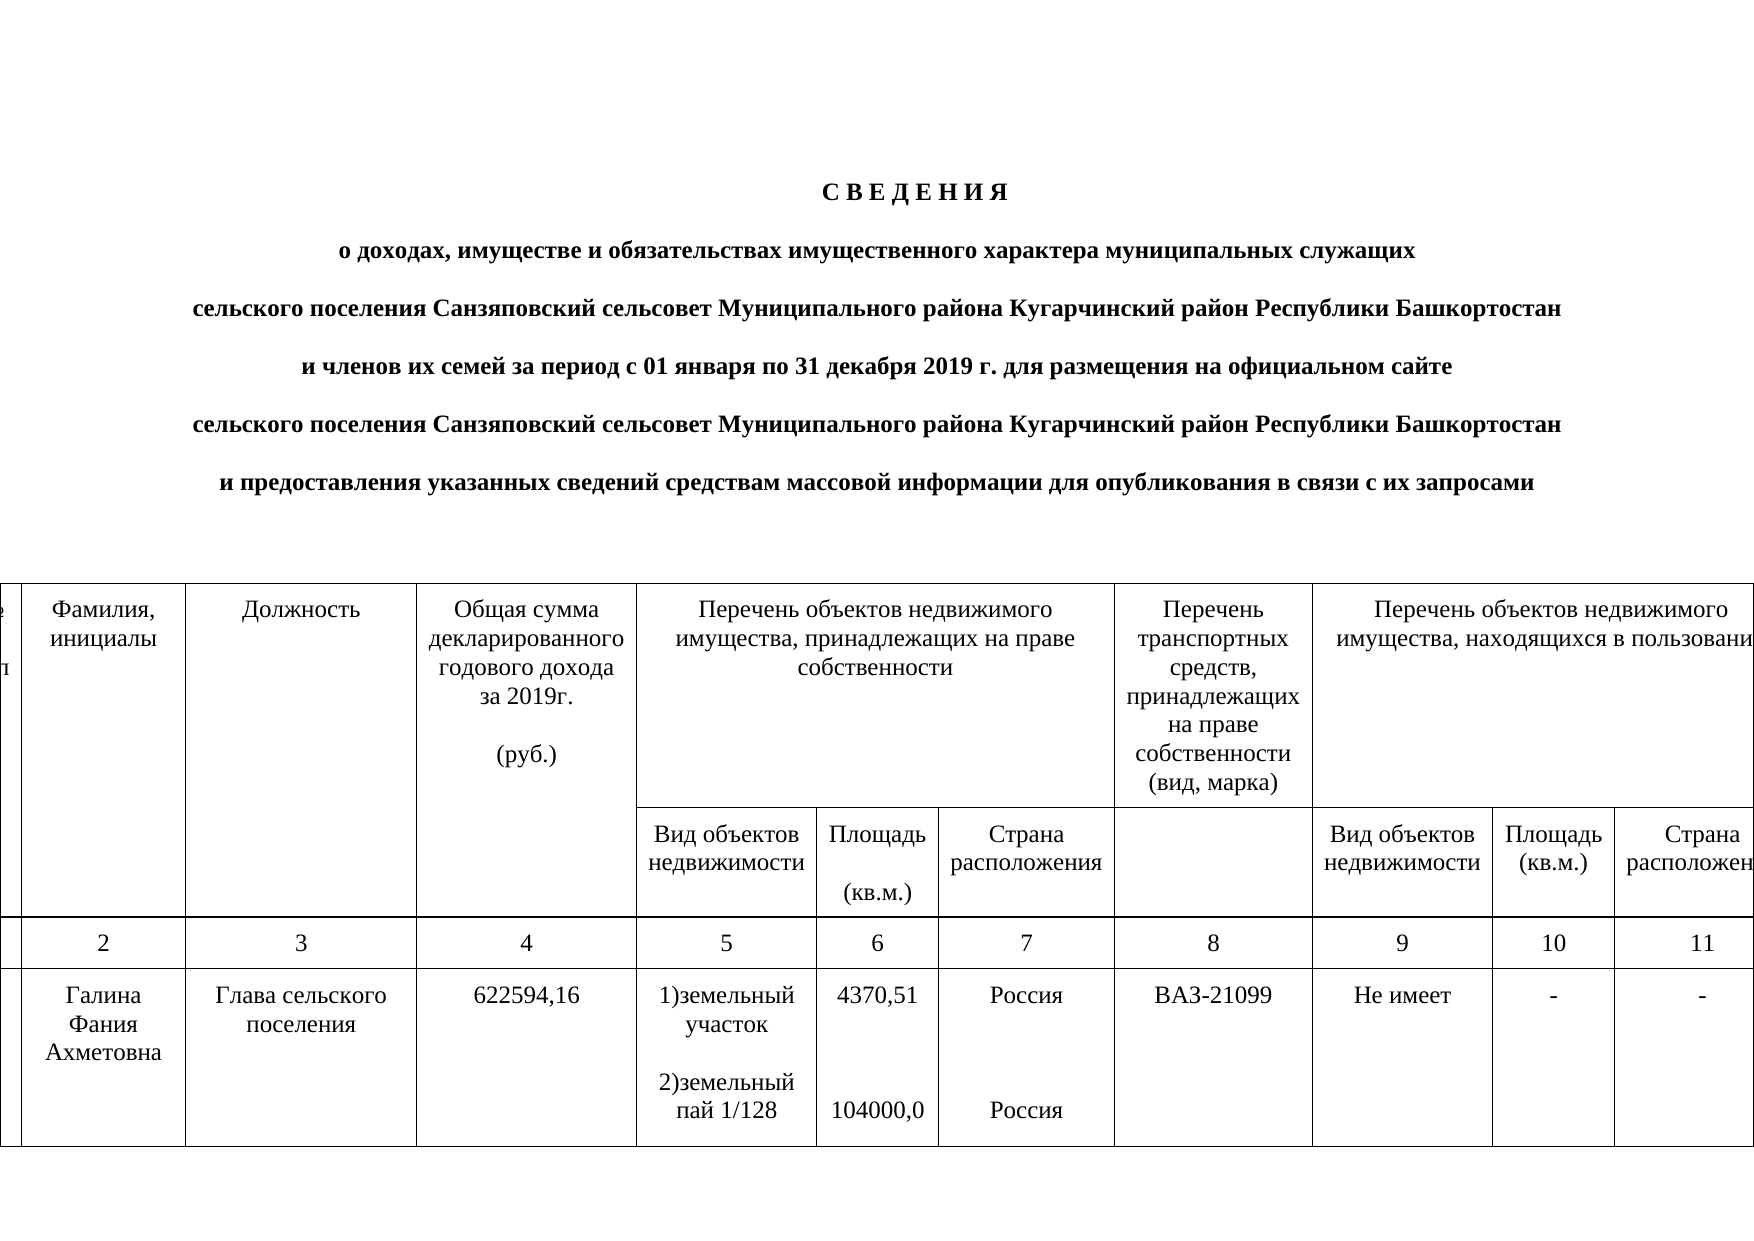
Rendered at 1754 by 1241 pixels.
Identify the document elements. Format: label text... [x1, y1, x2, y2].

table_cell 9 [1313, 918, 1492, 968]
table_cell 3 [186, 918, 416, 968]
table_cell 1 [1, 918, 21, 968]
table_cell 10 [1493, 918, 1614, 968]
table_header Должность [186, 584, 416, 916]
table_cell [186, 969, 416, 1146]
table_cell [939, 969, 1114, 1146]
text С В Е Д Е Н И Я [193, 177, 1636, 206]
text сельского поселения Санзяповский сельсовет Муниципального района Кугарчинский район Республики Башкортостан [118, 409, 1636, 438]
table_cell 2 [22, 918, 185, 968]
table_cell [1115, 808, 1312, 916]
table_cell 5 [637, 918, 816, 968]
table_header № п/п [1, 584, 21, 916]
table_cell Площадь (кв.м.) [1493, 808, 1614, 916]
table_cell Площадь (кв.м.) [817, 808, 938, 916]
table_cell Страна расположения [939, 808, 1114, 916]
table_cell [22, 969, 185, 1146]
table_cell Страна расположения [1615, 808, 1753, 916]
text и предоставления указанных сведений средствам массовой информации для опубликования в связи с их запросами [118, 467, 1636, 496]
table_header Общая сумма декларированного годового дохода за 2019г. (руб.) [417, 584, 636, 916]
table_cell - [1493, 969, 1614, 1146]
text и членов их семей за период с 01 января по 31 декабря 2019 г. для размещения на официальном сайте [118, 351, 1636, 380]
table_cell 8 [1115, 918, 1312, 968]
table_cell 6 [817, 918, 938, 968]
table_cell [637, 969, 816, 1146]
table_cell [817, 969, 938, 1146]
table_header Перечень транспортных средств, принадлежащих на праве собственности (вид, марка) [1115, 584, 1312, 807]
table_cell Вид объектов недвижимости [1313, 808, 1492, 916]
table_cell 4 [417, 918, 636, 968]
table_cell - [1615, 969, 1753, 1146]
table_cell 622594,16 [417, 969, 636, 1146]
table_cell 7 [939, 918, 1114, 968]
table_header Фамилия, инициалы [22, 584, 185, 916]
table_cell Не имеет [1313, 969, 1492, 1146]
text сельского поселения Санзяповский сельсовет Муниципального района Кугарчинский район Республики Башкортостан [118, 293, 1636, 322]
table_cell ВАЗ-21099 [1115, 969, 1312, 1146]
table_cell 11 [1615, 918, 1753, 968]
table_header Перечень объектов недвижимого имущества, находящихся в пользовании [1313, 584, 1753, 807]
table_cell Вид объектов недвижимости [637, 808, 816, 916]
text о доходах, имуществе и обязательствах имущественного характера муниципальных служащих [118, 235, 1636, 264]
table_cell 1. [1, 969, 21, 1146]
table_header Перечень объектов недвижимого имущества, принадлежащих на праве собственности [637, 584, 1114, 807]
